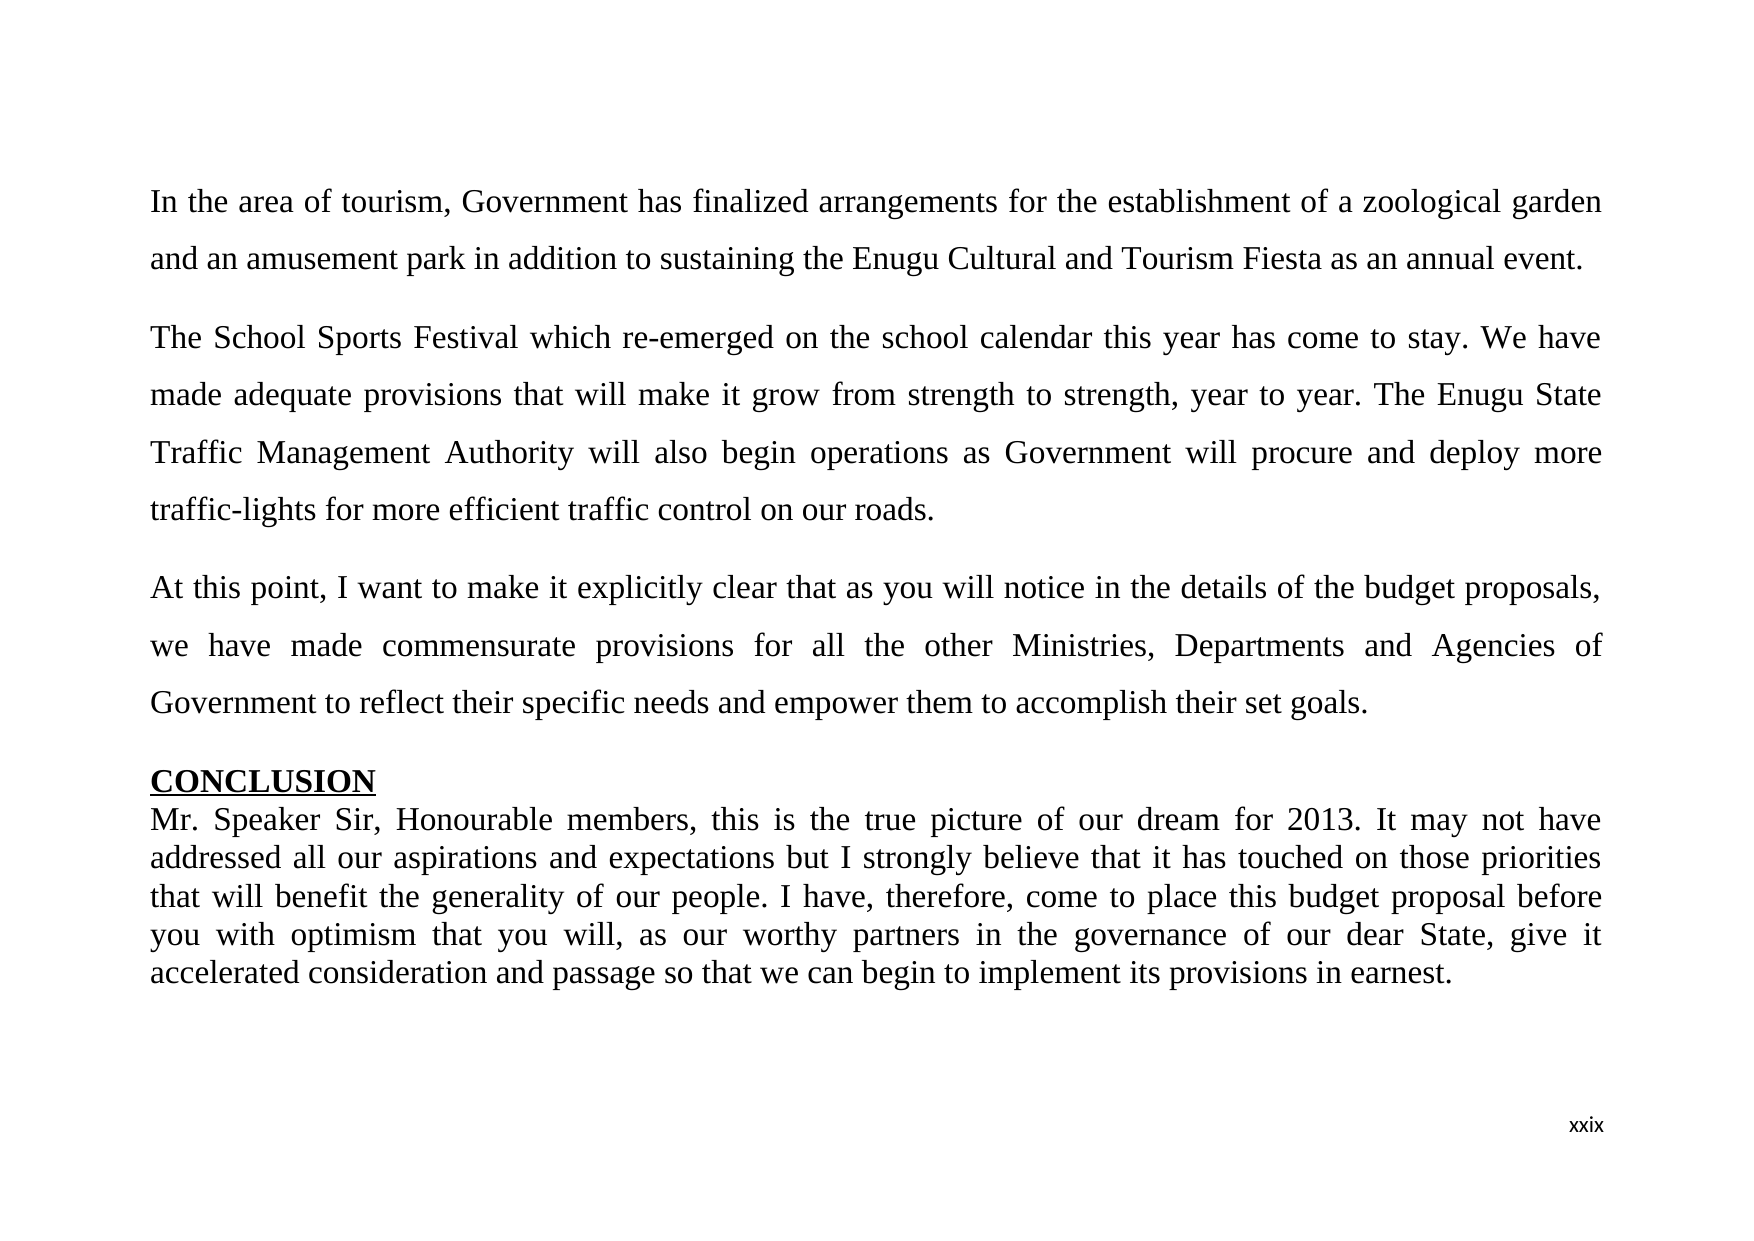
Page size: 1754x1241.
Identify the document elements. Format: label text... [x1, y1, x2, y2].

text In the area of tourism, Government has finalized arrangements for the establishment of a zoological garden and an amusement park in addition to sustaining the Enugu Cultural and Tourism Fiesta as an annual event. [150, 181, 1604, 277]
text At this point, I want to make it explicitly clear that as you will notice in the details of the budget proposals, we have made commensurate provisions for all the other Ministries, Departments and Agencies of Government to reflect their specific needs and empower them to accomplish their set goals. [150, 568, 1604, 721]
text Mr. Speaker Sir, Honourable members, this is the true picture of our dream for 2013. It may not have addressed all our aspirations and expectations but I strongly believe that it has touched on those priorities that will benefit the generality of our people. I have, therefore, come to place this budget proposal before you with optimism that you will, as our worthy partners in the governance of our dear State, give it accelerated consideration and passage so that we can begin to implement its provisions in earnest. [150, 799, 1604, 991]
text The School Sports Festival which re-emerged on the school calendar this year has come to stay. We have made adequate provisions that will make it grow from strength to strength, year to year. The Enugu State Traffic Management Authority will also begin operations as Government will procure and deploy more traffic-lights for more efficient traffic control on our roads. [150, 317, 1604, 528]
text CONCLUSION [150, 761, 1604, 799]
